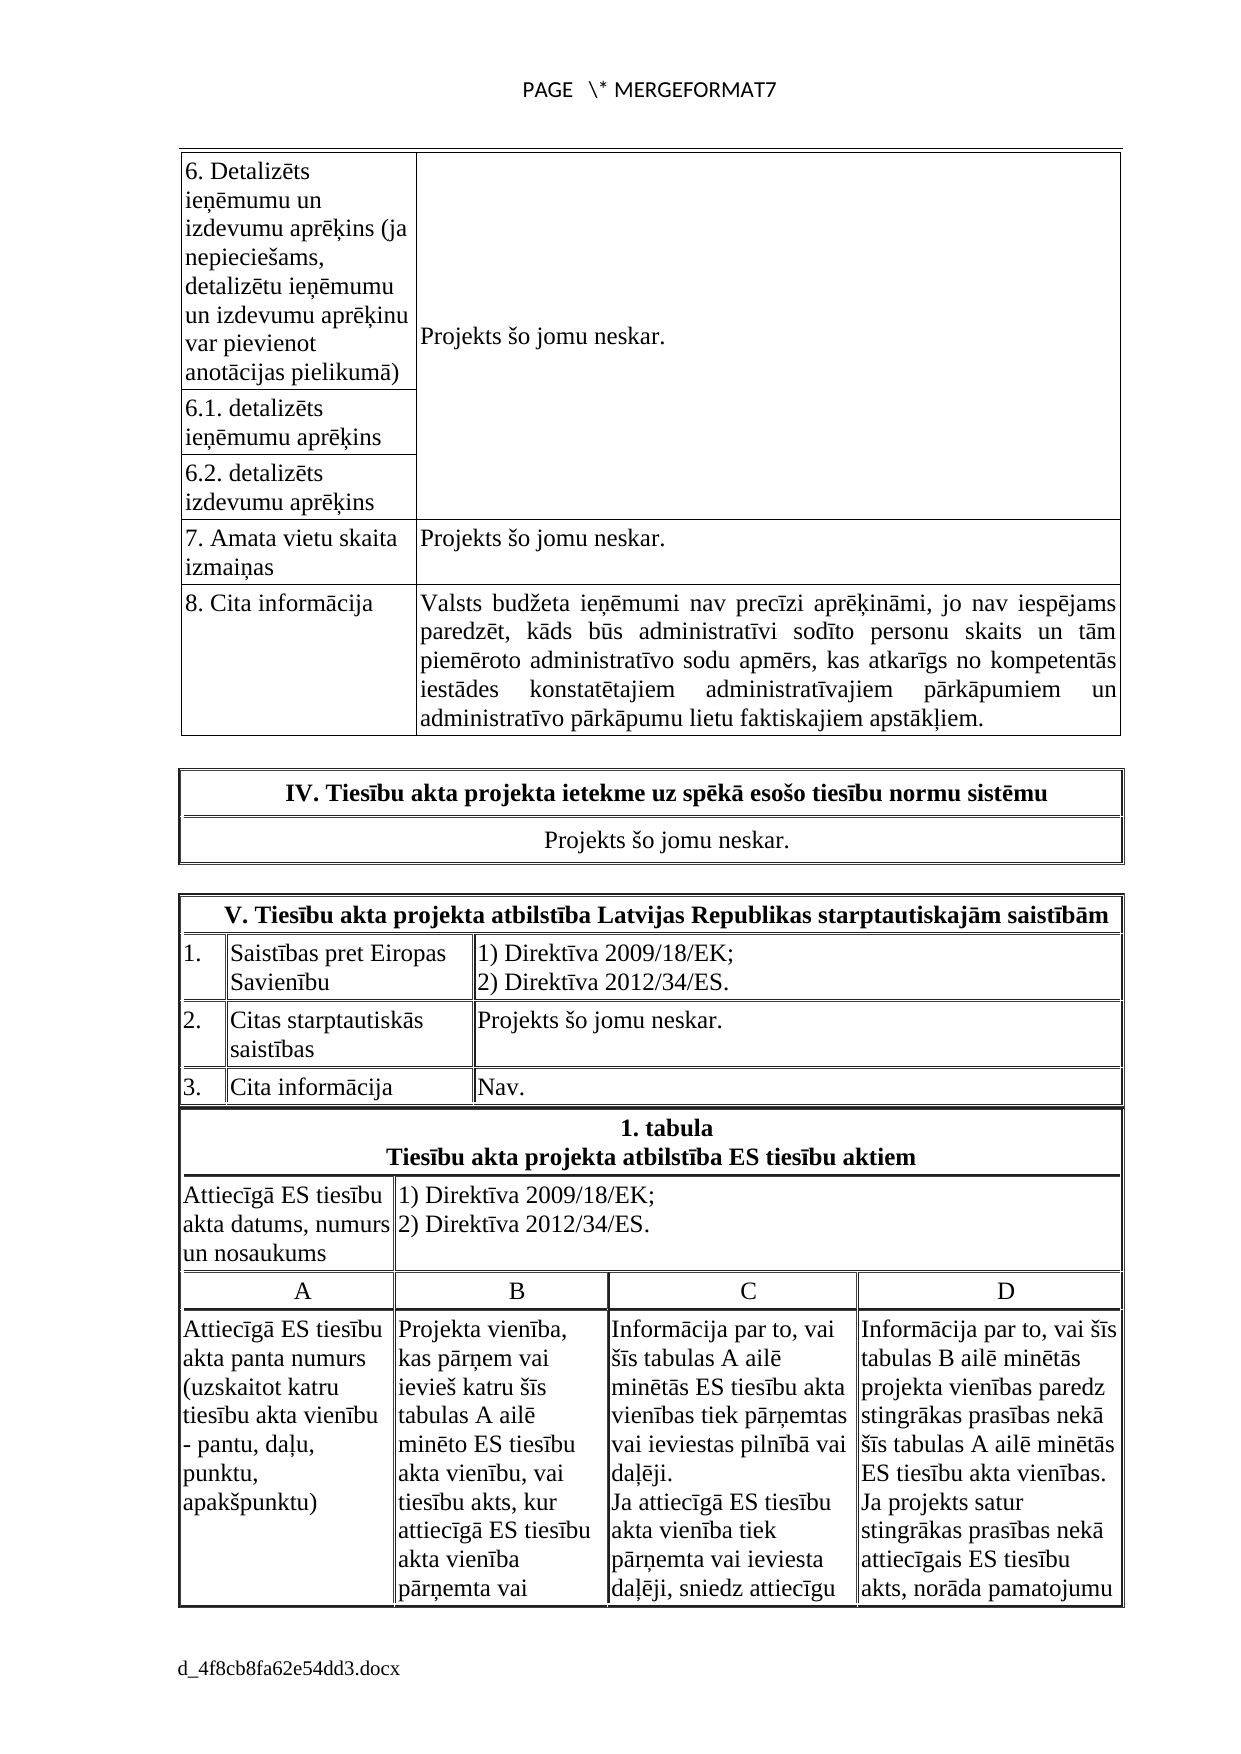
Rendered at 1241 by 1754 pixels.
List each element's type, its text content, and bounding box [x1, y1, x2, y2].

table_cell Projekts šo jomu neskar. [181, 815, 1122, 861]
table_cell Attiecīgā ES tiesību akta datums, numurs un nosaukums [181, 1174, 393, 1270]
table_cell Projekts šo jomu neskar. [476, 999, 1122, 1066]
table_cell A [180, 1270, 395, 1308]
table_cell 1. [180, 932, 227, 998]
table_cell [395, 1311, 608, 1605]
table_cell 1) Direktīva 2009/18/EK; 2) Direktīva 2012/34/ES. [474, 932, 1123, 998]
table_cell 3. [180, 1066, 227, 1104]
table_cell 1) Direktīva 2009/18/EK; 2) Direktīva 2012/34/ES. [396, 1174, 1121, 1270]
table_cell 2. [181, 999, 225, 1066]
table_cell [180, 1308, 395, 1605]
table_cell C [610, 1273, 856, 1308]
table_cell D [858, 1270, 1123, 1308]
table_header 1. tabula Tiesību akta projekta atbilstība ES tiesību aktiem [181, 1110, 1121, 1174]
table_header V. Tiesību akta projekta atbilstība Latvijas Republikas starptautiskajām saistībām [181, 897, 1121, 932]
table_cell Citas starptautiskās saistības [228, 1002, 472, 1066]
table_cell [608, 1311, 858, 1605]
table_header IV. Tiesību akta projekta ietekme uz spēkā esošo tiesību normu sistēmu [181, 771, 1121, 814]
table_cell [179, 149, 1123, 739]
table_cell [858, 1308, 1123, 1605]
table_cell Cita informācija [227, 1066, 474, 1104]
table_cell B [396, 1273, 607, 1308]
table_cell Nav. [474, 1066, 1123, 1104]
table_cell Saistības pret Eiropas Savienību [228, 935, 472, 998]
